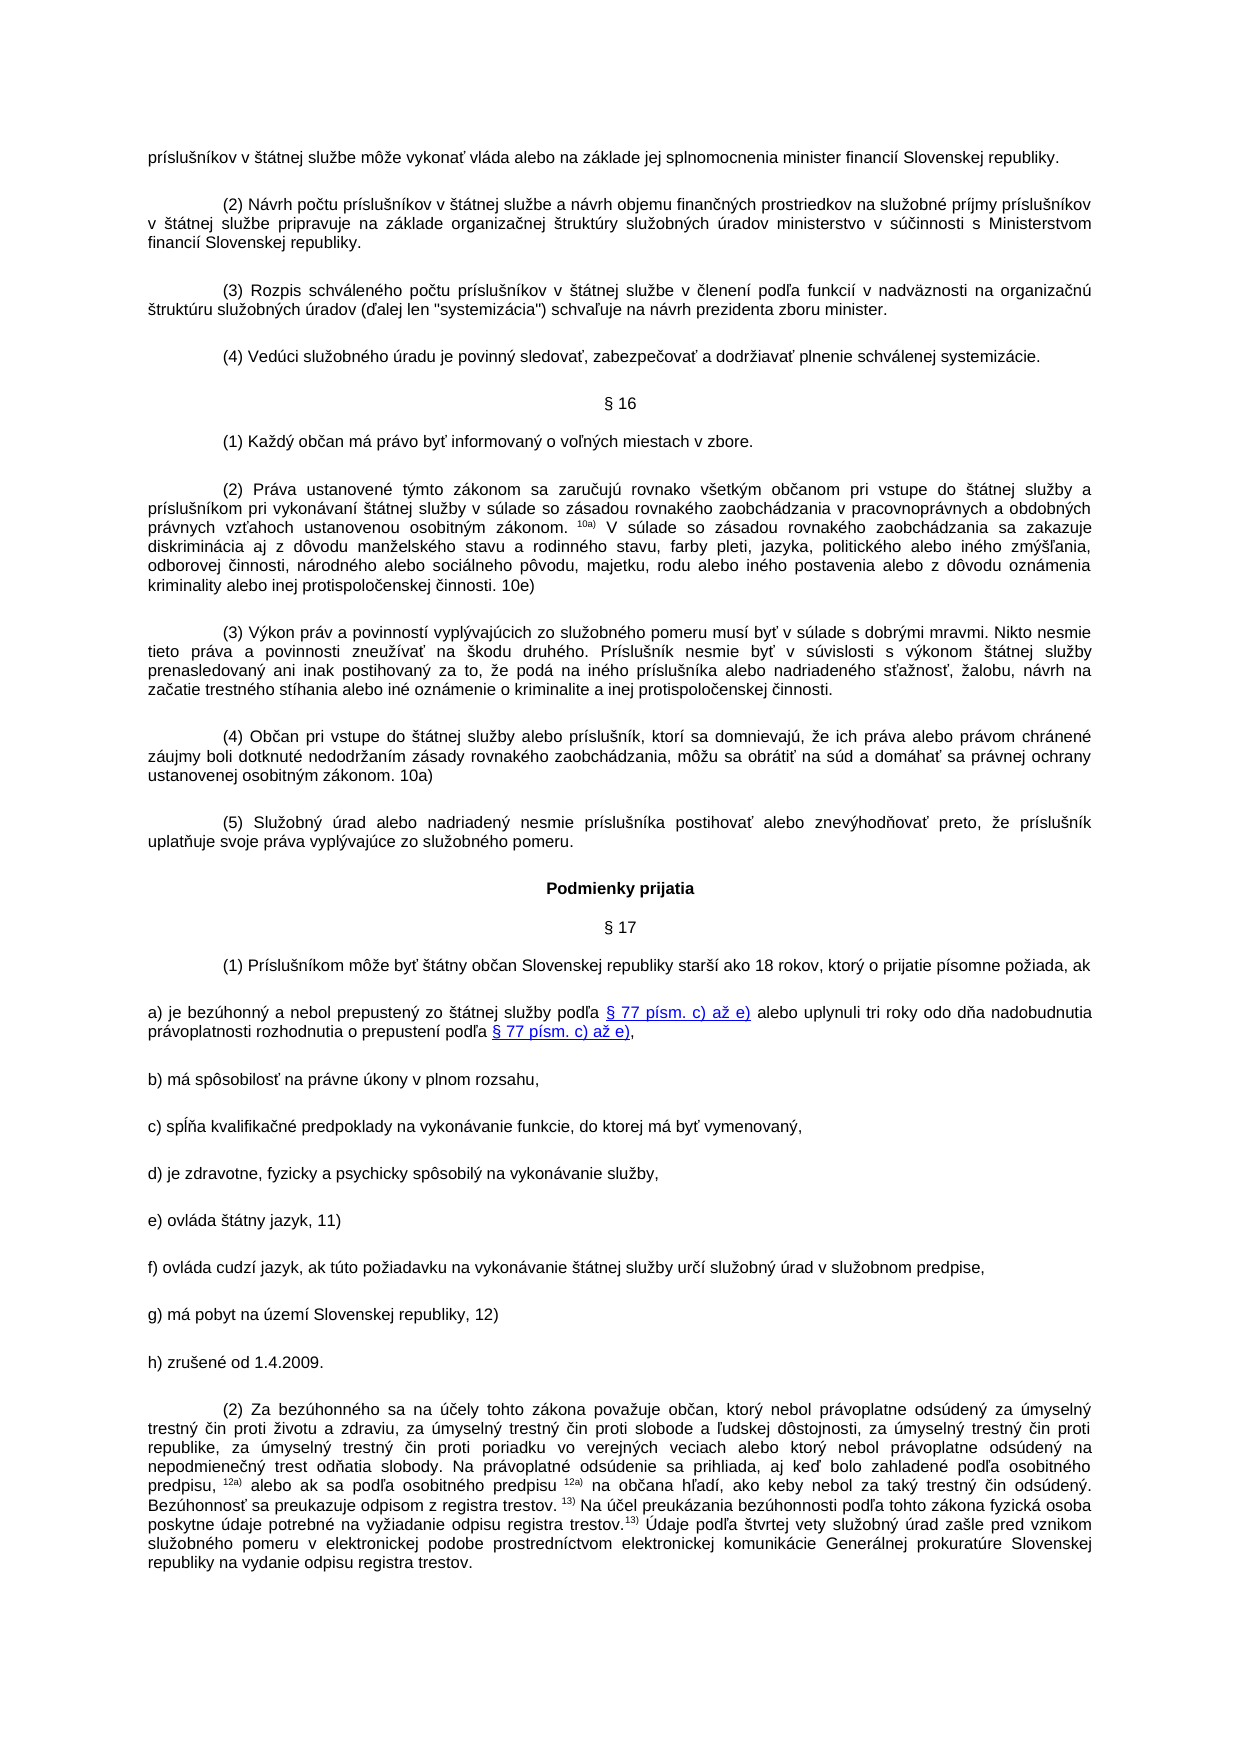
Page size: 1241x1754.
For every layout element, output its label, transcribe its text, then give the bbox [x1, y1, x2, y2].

text (1) Každý občan má právo byť informovaný o voľných miestach v zbore. [148, 432, 1092, 451]
text (4) Občan pri vstupe do štátnej služby alebo príslušník, ktorí sa domnievajú, že ich práva alebo právom chránené záujmy boli dotknuté nedodržaním zásady rovnakého zaobchádzania, môžu sa obrátiť na súd a domáhať sa právnej ochrany ustanovenej osobitným zákonom. 10a) [148, 727, 1092, 785]
text h) zrušené od 1.4.2009. [148, 1352, 1092, 1372]
text § 17 [148, 917, 1092, 937]
text (5) Služobný úrad alebo nadriadený nesmie príslušníka postihovať alebo znevýhodňovať preto, že príslušník uplatňuje svoje práva vyplývajúce zo služobného pomeru. [148, 813, 1092, 851]
text (1) Príslušníkom môže byť štátny občan Slovenskej republiky starší ako 18 rokov, ktorý o prijatie písomne požiada, ak [148, 956, 1092, 975]
text e) ovláda štátny jazyk, 11) [148, 1211, 1092, 1230]
text f) ovláda cudzí jazyk, ak túto požiadavku na vykonávanie štátnej služby určí služobný úrad v služobnom predpise, [148, 1258, 1092, 1277]
text (3) Rozpis schváleného počtu príslušníkov v štátnej službe v členení podľa funkcií v nadväznosti na organizačnú štruktúru služobných úradov (ďalej len "systemizácia") schvaľuje na návrh prezidenta zboru minister. [148, 280, 1092, 319]
text Podmienky prijatia [148, 879, 1092, 898]
text g) má pobyt na území Slovenskej republiky, 12) [148, 1305, 1092, 1324]
text b) má spôsobilosť na právne úkony v plnom rozsahu, [148, 1069, 1092, 1088]
text (2) Za bezúhonného sa na účely tohto zákona považuje občan, ktorý nebol právoplatne odsúdený za úmyselný trestný čin proti životu a zdraviu, za úmyselný trestný čin proti slobode a ľudskej dôstojnosti, za úmyselný trestný čin proti republike, za úmyselný trestný čin proti poriadku vo verejných veciach alebo ktorý nebol právoplatne odsúdený na nepodmienečný trest odňatia slobody. Na právoplatné odsúdenie sa prihliada, aj keď bolo zahladené podľa osobitného predpisu, 12a) alebo ak sa podľa osobitného predpisu 12a) na občana hľadí, ako keby nebol za taký trestný čin odsúdený. Bezúhonnosť sa preukazuje odpisom z registra trestov. 13) Na účel preukázania bezúhonnosti podľa tohto zákona fyzická osoba poskytne údaje potrebné na vyžiadanie odpisu registra trestov.13) Údaje podľa štvrtej vety služobný úrad zašle pred vznikom služobného pomeru v elektronickej podobe prostredníctvom elektronickej komunikácie Generálnej prokuratúre Slovenskej republiky na vydanie odpisu registra trestov. [148, 1399, 1092, 1572]
text a) je bezúhonný a nebol prepustený zo štátnej služby podľa § 77 písm. c) až e) alebo uplynuli tri roky odo dňa nadobudnutia právoplatnosti rozhodnutia o prepustení podľa § 77 písm. c) až e), [148, 1003, 1092, 1041]
text (3) Výkon práv a povinností vyplývajúcich zo služobného pomeru musí byť v súlade s dobrými mravmi. Nikto nesmie tieto práva a povinnosti zneužívať na škodu druhého. Príslušník nesmie byť v súvislosti s výkonom štátnej služby prenasledovaný ani inak postihovaný za to, že podá na iného príslušníka alebo nadriadeného sťažnosť, žalobu, návrh na začatie trestného stíhania alebo iné oznámenie o kriminalite a inej protispoločenskej činnosti. [148, 622, 1092, 699]
text c) spĺňa kvalifikačné predpoklady na vykonávanie funkcie, do ktorej má byť vymenovaný, [148, 1116, 1092, 1136]
text (2) Práva ustanovené týmto zákonom sa zaručujú rovnako všetkým občanom pri vstupe do štátnej služby a príslušníkom pri vykonávaní štátnej služby v súlade so zásadou rovnakého zaobchádzania v pracovnoprávnych a obdobných právnych vzťahoch ustanovenou osobitným zákonom. 10a) V súlade so zásadou rovnakého zaobchádzania sa zakazuje diskriminácia aj z dôvodu manželského stavu a rodinného stavu, farby pleti, jazyka, politického alebo iného zmýšľania, odborovej činnosti, národného alebo sociálneho pôvodu, majetku, rodu alebo iného postavenia alebo z dôvodu oznámenia kriminality alebo inej protispoločenskej činnosti. 10e) [148, 479, 1092, 594]
text (2) Návrh počtu príslušníkov v štátnej službe a návrh objemu finančných prostriedkov na služobné príjmy príslušníkov v štátnej službe pripravuje na základe organizačnej štruktúry služobných úradov ministerstvo v súčinnosti s Ministerstvom financií Slovenskej republiky. [148, 195, 1092, 252]
text d) je zdravotne, fyzicky a psychicky spôsobilý na vykonávanie služby, [148, 1164, 1092, 1183]
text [148, 148, 1092, 167]
text (4) Vedúci služobného úradu je povinný sledovať, zabezpečovať a dodržiavať plnenie schválenej systemizácie. [148, 347, 1092, 366]
text § 16 [148, 394, 1092, 413]
